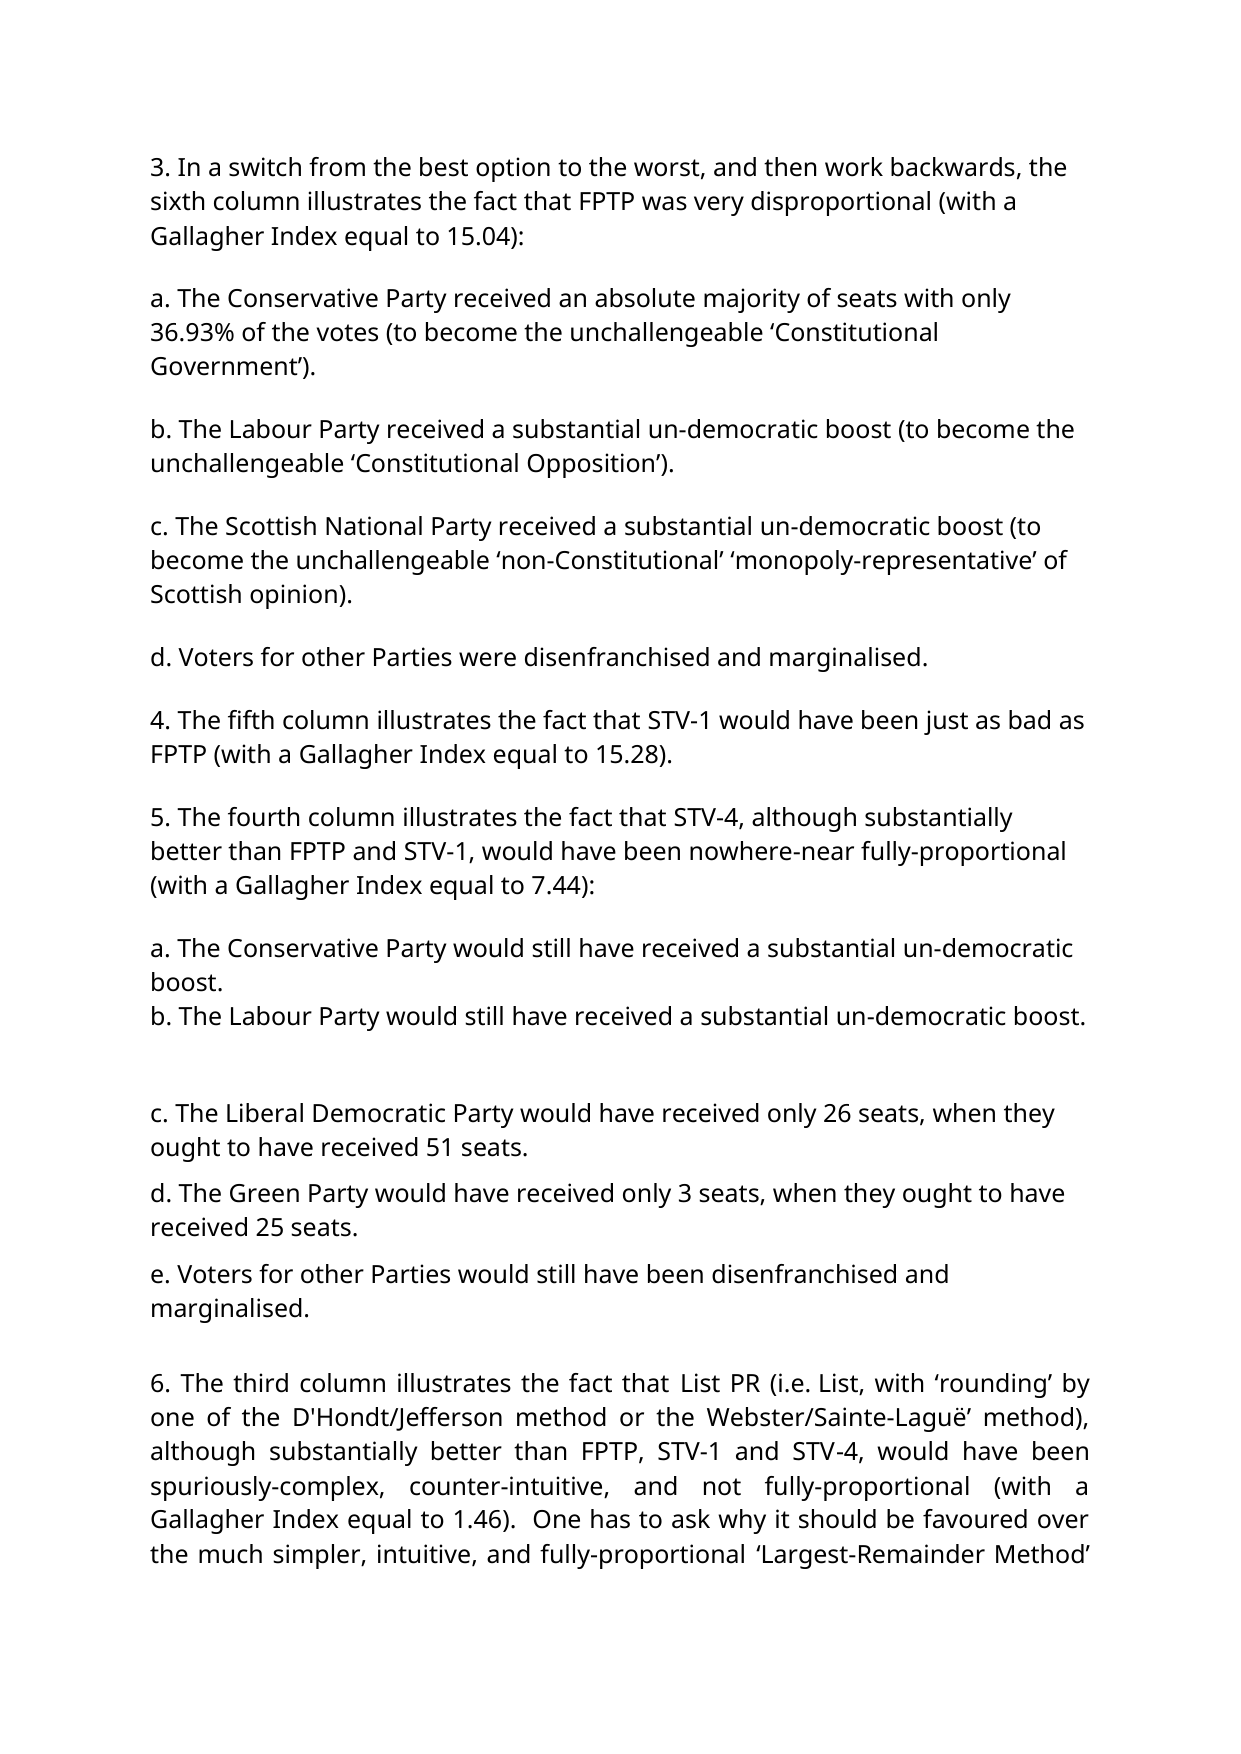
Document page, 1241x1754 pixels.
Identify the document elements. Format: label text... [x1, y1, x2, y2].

list e. Voters for other Parties would still have been disenfranchised and marginalised. [150, 1257, 1090, 1353]
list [150, 1366, 1090, 1570]
list d. The Green Party would have received only 3 seats, when they ought to have received 25 seats. [150, 1176, 1090, 1244]
list c. The Scottish National Party received a substantial un-democratic boost (to become the unchallengeable ‘non-Constitutional’ ‘monopoly-representative’ of Scottish opinion). [150, 509, 1090, 640]
list 5. The fourth column illustrates the fact that STV-4, although substantially better than FPTP and STV-1, would have been nowhere-near fully-proportional (with a Gallagher Index equal to 7.44): [150, 799, 1090, 930]
list a. The Conservative Party would still have received a substantial un-democratic boost. [150, 930, 1090, 998]
list 4. The fifth column illustrates the fact that STV-1 would have been just as bad as FPTP (with a Gallagher Index equal to 15.28). [150, 702, 1090, 799]
list b. The Labour Party would still have received a substantial un-democratic boost. [150, 998, 1090, 1095]
list b. The Labour Party received a substantial un-democratic boost (to become the unchallengeable ‘Constitutional Opposition’). [150, 412, 1090, 509]
list d. Voters for other Parties were disenfranchised and marginalised. [150, 640, 1090, 702]
list c. The Liberal Democratic Party would have received only 26 seats, when they ought to have received 51 seats. [150, 1095, 1090, 1163]
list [150, 150, 1090, 281]
list a. The Conservative Party received an absolute majority of seats with only 36.93% of the votes (to become the unchallengeable ‘Constitutional Government’). [150, 281, 1090, 412]
